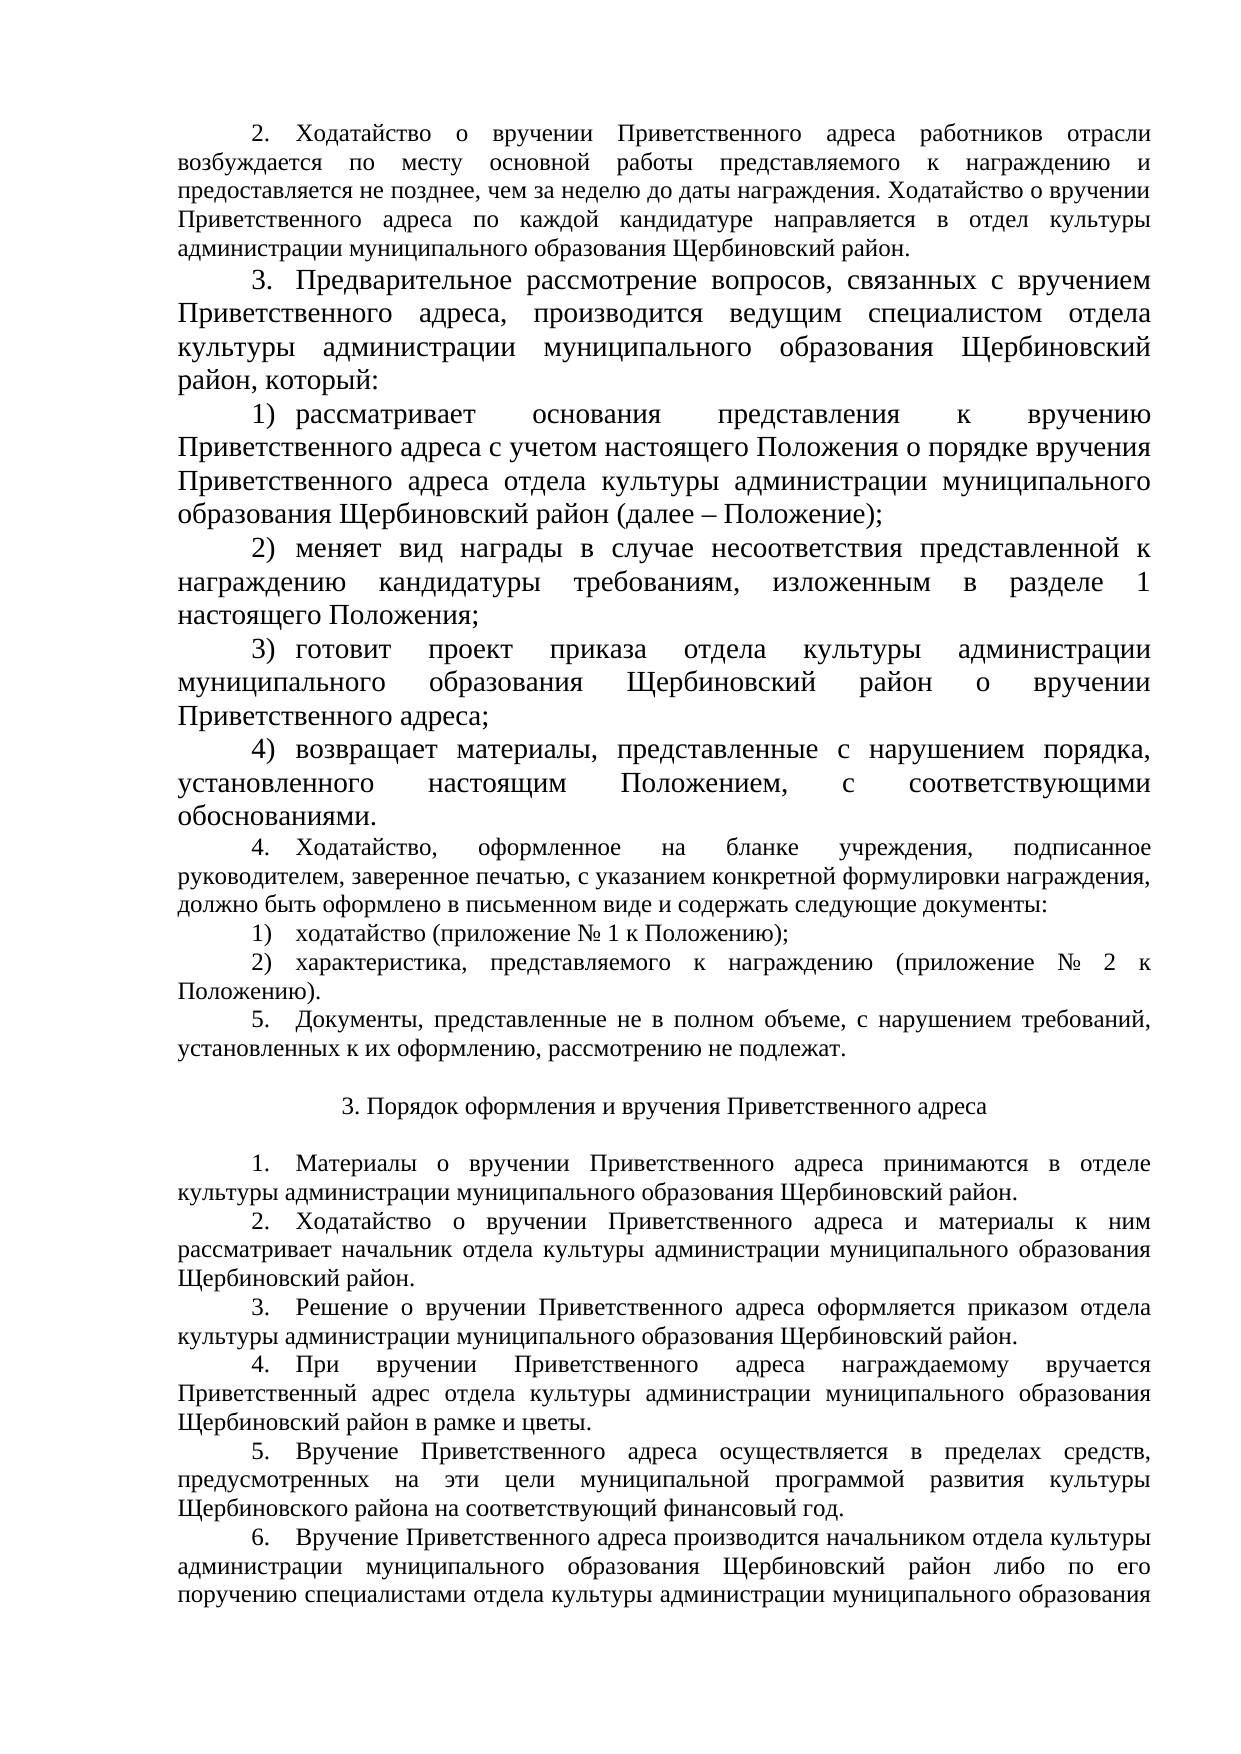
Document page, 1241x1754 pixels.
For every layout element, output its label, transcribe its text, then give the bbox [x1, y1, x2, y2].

text 2. Ходатайство о вручении Приветственного адреса работников отрасли возбуждается по месту основной работы представляемого к награждению и предоставляется не позднее, чем за неделю до даты награждения. Ходатайство о вручении Приветственного адреса по каждой кандидатуре направляется в отдел культуры администрации муниципального образования Щербиновский район. [177, 118, 1152, 262]
text 4. Ходатайство, оформленное на бланке учреждения, подписанное руководителем, заверенное печатью, с указанием конкретной формулировки награждения, должно быть оформлено в письменном виде и содержать следующие документы: [177, 832, 1152, 918]
text 1) ходатайство (приложение № 1 к Положению); [177, 918, 1152, 947]
text 5. Вручение Приветственного адреса осуществляется в пределах средств, предусмотренных на эти цели муниципальной программой развития культуры Щербиновского района на соответствующий финансовый год. [177, 1436, 1152, 1522]
text 2) характеристика, представляемого к награждению (приложение № 2 к Положению). [177, 947, 1152, 1004]
text 4. При вручении Приветственного адреса награждаемому вручается Приветственный адрес отдела культуры администрации муниципального образования Щербиновский район в рамке и цветы. [177, 1349, 1152, 1436]
text 2) меняет вид награды в случае несоответствия представленной к награждению кандидатуры требованиям, изложенным в разделе 1 настоящего Положения; [177, 530, 1152, 631]
text 4) возвращает материалы, представленные с нарушением порядка, установленного настоящим Положением, с соответствующими обоснованиями. [177, 731, 1152, 832]
text 2. Ходатайство о вручении Приветственного адреса и материалы к ним рассматривает начальник отдела культуры администрации муниципального образования Щербиновский район. [177, 1206, 1152, 1292]
text 5. Документы, представленные не в полном объеме, с нарушением требований, установленных к их оформлению, рассмотрению не подлежат. [177, 1004, 1152, 1062]
text 3. Предварительное рассмотрение вопросов, связанных с вручением Приветственного адреса, производится ведущим специалистом отдела культуры администрации муниципального образования Щербиновский район, который: [177, 262, 1152, 396]
text 1) рассматривает основания представления к вручению Приветственного адреса с учетом настоящего Положения о порядке вручения Приветственного адреса отдела культуры администрации муниципального образования Щербиновский район (далее – Положение); [177, 396, 1152, 530]
text 3. Порядок оформления и вручения Приветственного адреса [177, 1091, 1152, 1119]
text 3) готовит проект приказа отдела культуры администрации муниципального образования Щербиновский район о вручении Приветственного адреса; [177, 631, 1152, 731]
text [177, 1522, 1152, 1608]
text 1. Материалы о вручении Приветственного адреса принимаются в отделе культуры администрации муниципального образования Щербиновский район. [177, 1148, 1152, 1206]
text 3. Решение о вручении Приветственного адреса оформляется приказом отдела культуры администрации муниципального образования Щербиновский район. [177, 1292, 1152, 1349]
